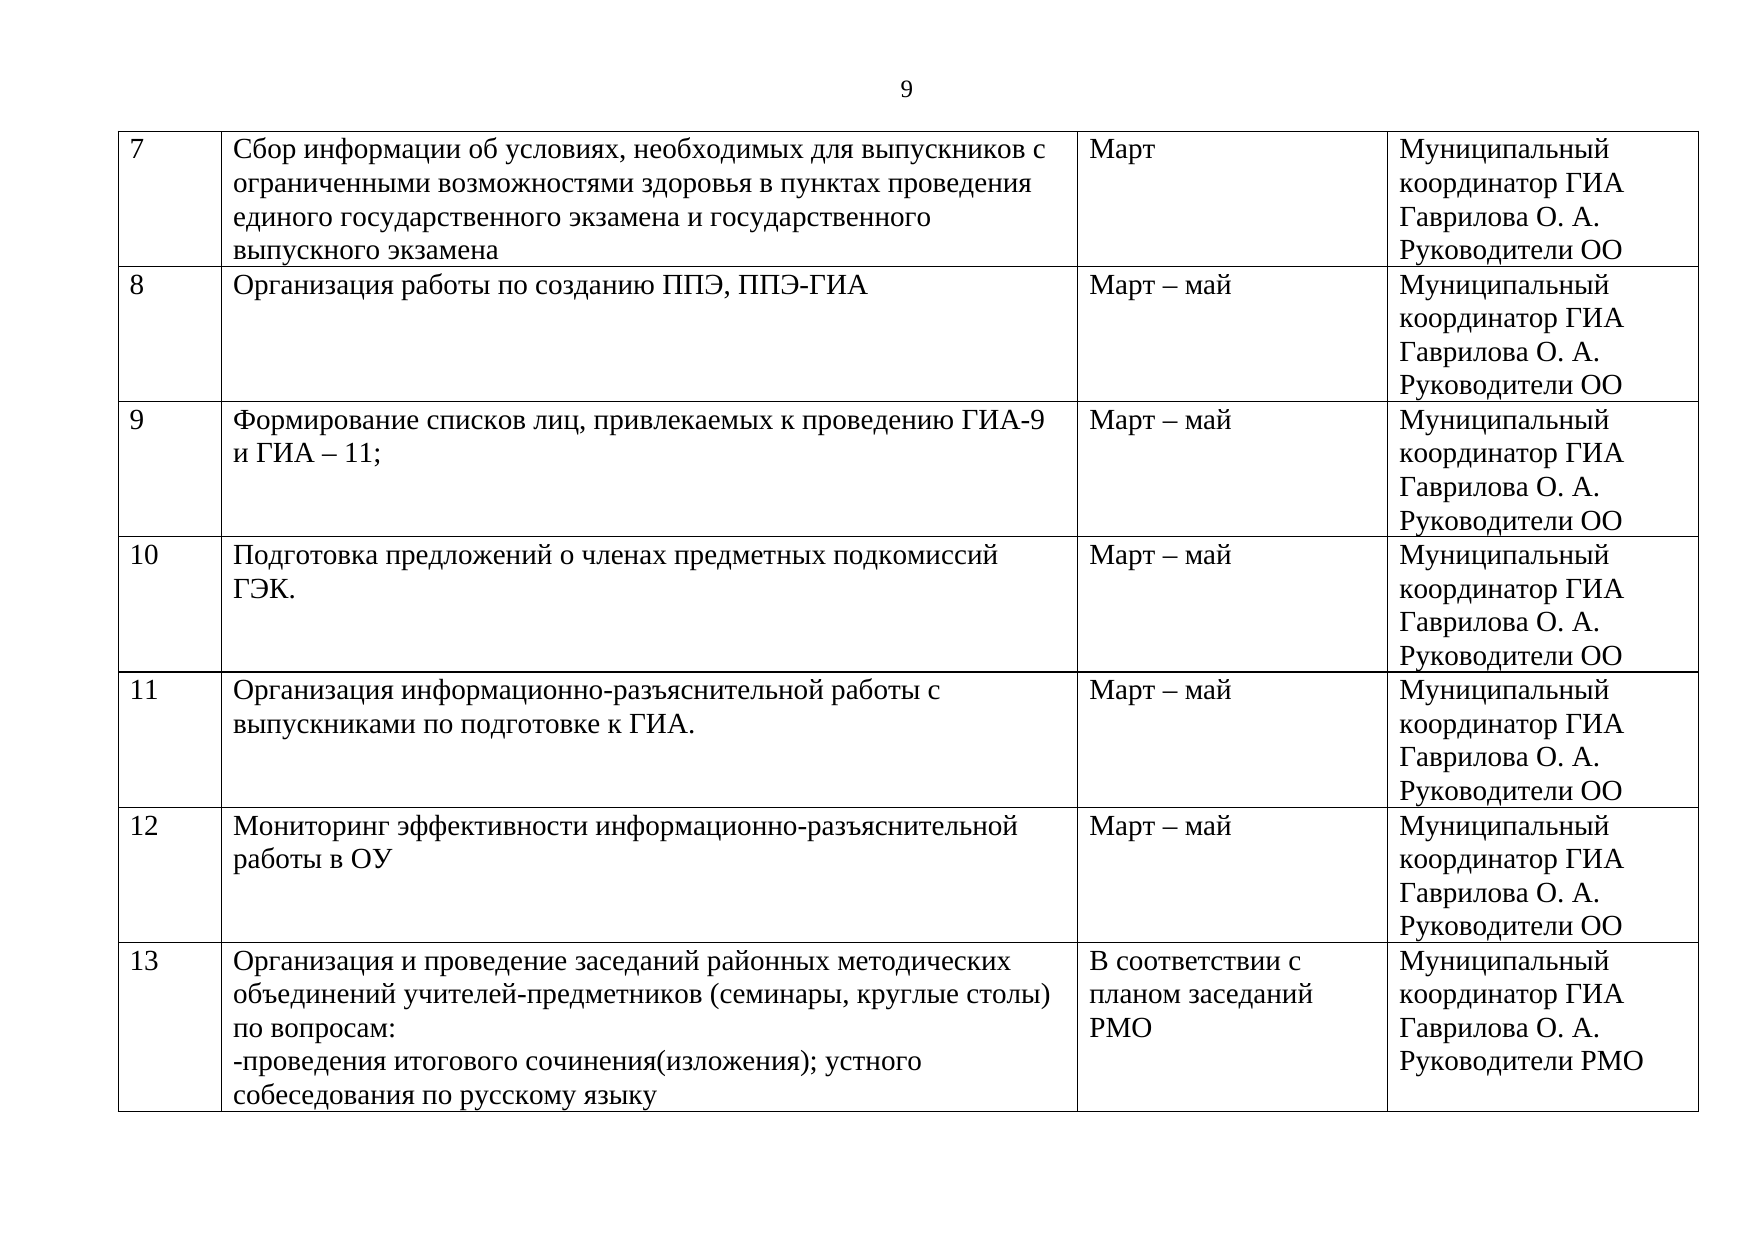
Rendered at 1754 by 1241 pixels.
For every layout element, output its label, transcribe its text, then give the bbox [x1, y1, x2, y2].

table_cell Муниципальный координатор ГИА Гаврилова О. А. Руководители ОО [1388, 402, 1698, 536]
table_cell Подготовка предложений о членах предметных подкомиссий ГЭК. [222, 537, 1077, 671]
table_cell 7 [119, 132, 221, 266]
table_cell Организация информационно-разъяснительной работы с выпускниками по подготовке к ГИА. [222, 673, 1077, 807]
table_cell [222, 943, 1077, 1111]
table_cell Муниципальный координатор ГИА Гаврилова О. А. Руководители ОО [1388, 267, 1698, 401]
table_cell Март – май [1078, 402, 1387, 536]
table_cell Март – май [1078, 267, 1387, 401]
table_cell 10 [119, 537, 221, 671]
table_cell Март [1078, 132, 1387, 266]
table_cell Сбор информации об условиях, необходимых для выпускников с ограниченными возможностями здоровья в пунктах проведения единого государственного экзамена и государственного выпускного экзамена [222, 132, 1077, 266]
table_cell 9 [119, 402, 221, 536]
table_cell 11 [119, 673, 221, 807]
table_cell Мониторинг эффективности информационно-разъяснительной работы в ОУ [222, 808, 1077, 942]
table_cell Формирование списков лиц, привлекаемых к проведению ГИА-9 и ГИА – 11; [222, 402, 1077, 536]
table_cell 13 [119, 943, 221, 1111]
table_cell 8 [119, 267, 221, 401]
table_cell Март – май [1078, 673, 1387, 807]
table_cell Организация работы по созданию ППЭ, ППЭ-ГИА [222, 267, 1077, 401]
table_cell Муниципальный координатор ГИА Гаврилова О. А. Руководители ОО [1388, 808, 1698, 942]
table_cell Муниципальный координатор ГИА Гаврилова О. А. Руководители ОО [1388, 673, 1698, 807]
table_cell Март – май [1078, 808, 1387, 942]
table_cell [1388, 132, 1698, 266]
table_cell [1078, 943, 1387, 1111]
table_cell Муниципальный координатор ГИА Гаврилова О. А. Руководители ОО [1388, 537, 1698, 671]
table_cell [1388, 943, 1698, 1111]
table_cell 12 [119, 808, 221, 942]
table_cell Март – май [1078, 537, 1387, 671]
